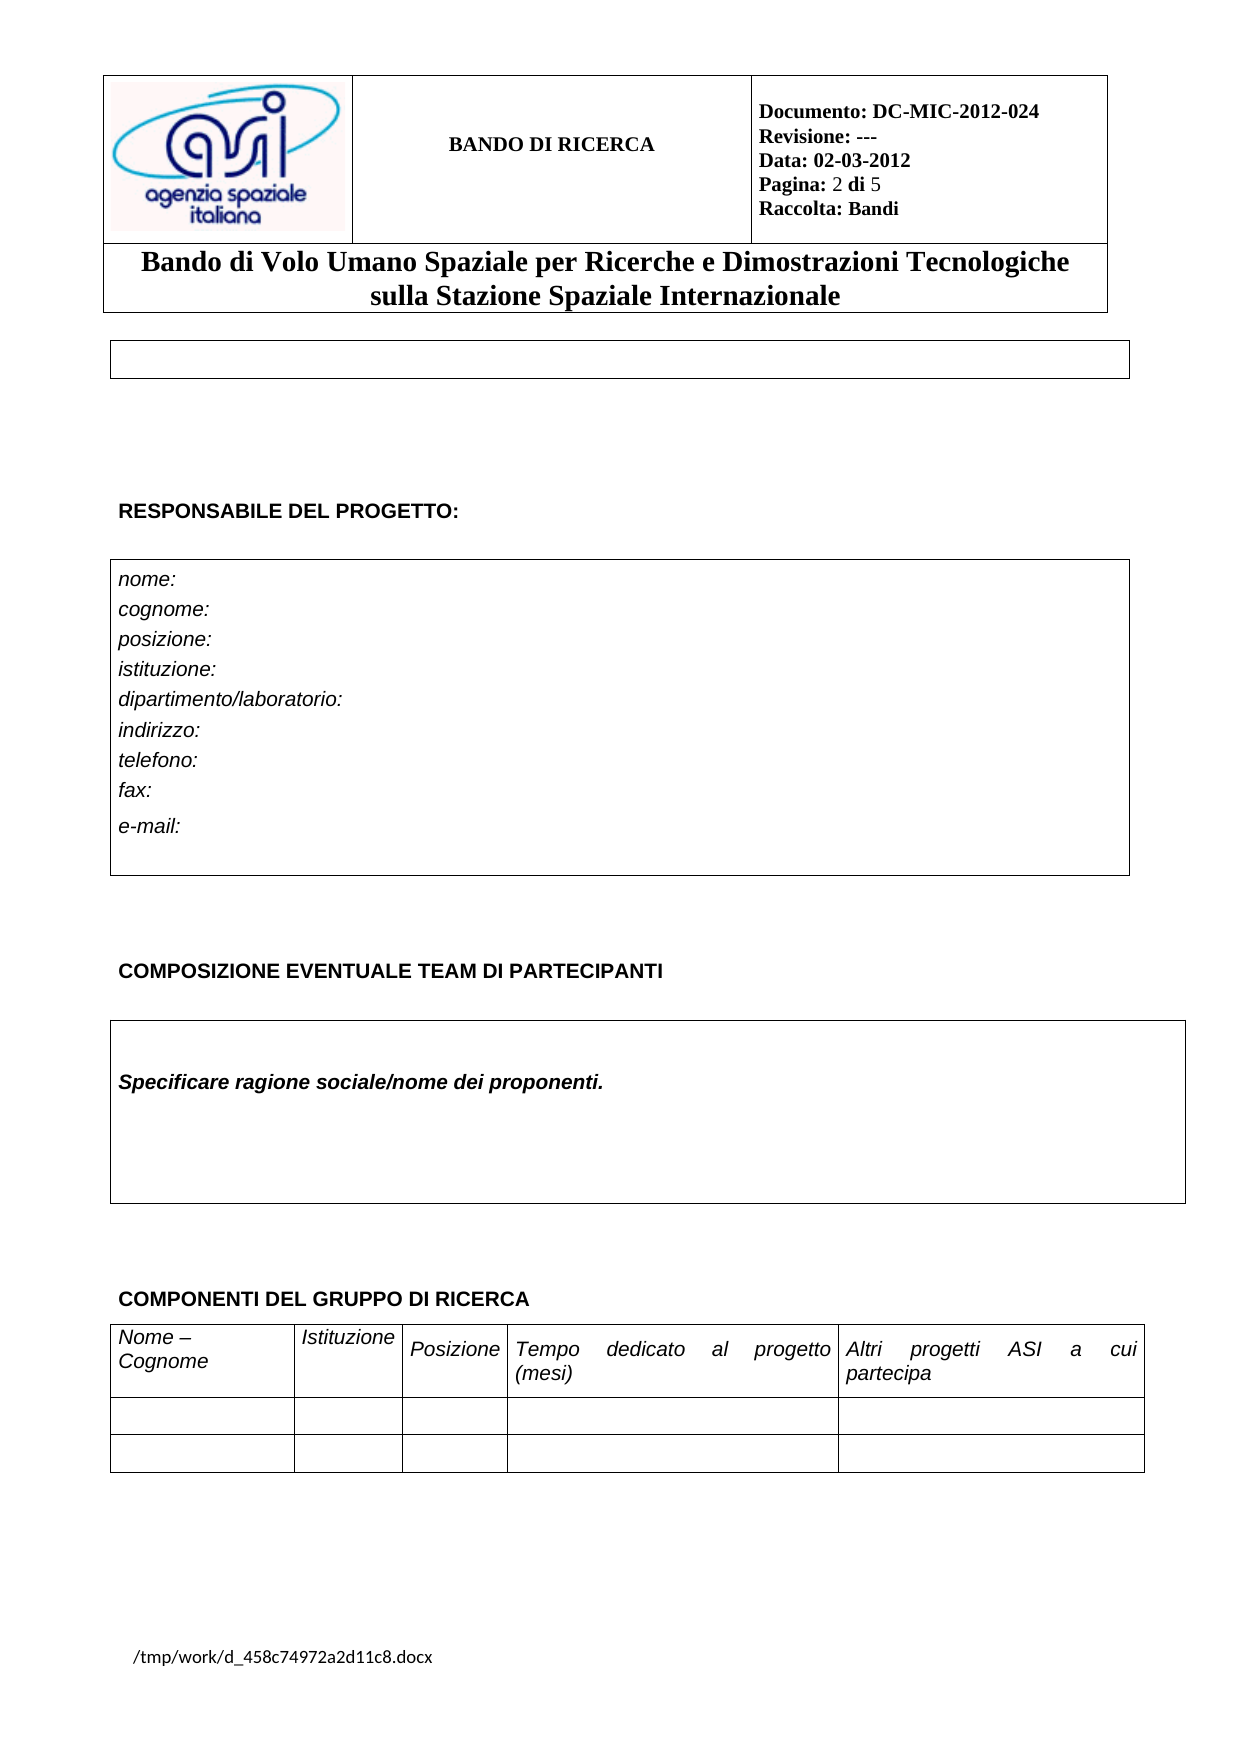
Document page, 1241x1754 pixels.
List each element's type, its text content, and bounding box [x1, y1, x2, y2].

table_header Tempo dedicato al progetto (mesi) [508, 1325, 838, 1397]
table_header Istituzione [295, 1325, 402, 1397]
picture [110, 82, 345, 231]
table_cell [839, 1435, 1144, 1472]
table_cell [403, 1398, 507, 1434]
text composizione eventuale team di partecipanti [118, 959, 1137, 983]
table_cell [839, 1398, 1144, 1434]
table_cell [508, 1435, 838, 1472]
table_header Specificare ragione sociale/nome dei proponenti. [111, 1021, 1185, 1203]
table_cell [508, 1398, 838, 1434]
table_header Altri progetti ASI a cui partecipa [839, 1325, 1144, 1397]
table_cell [111, 1398, 294, 1434]
table_cell [295, 1435, 402, 1472]
table_header [111, 341, 1129, 378]
table_header Posizione [403, 1325, 507, 1397]
text Responsabile del progetto: [118, 499, 1137, 523]
table_header nome: cognome: posizione: istituzione: dipartimento/laboratorio: indirizzo: telefono: fax: e-mail: [111, 560, 1129, 875]
table_cell [295, 1398, 402, 1434]
text Componenti del Gruppo di Ricerca [118, 1287, 1137, 1311]
table_header – Cognome [111, 1325, 294, 1397]
table_cell [111, 1435, 294, 1472]
table_cell [403, 1435, 507, 1472]
